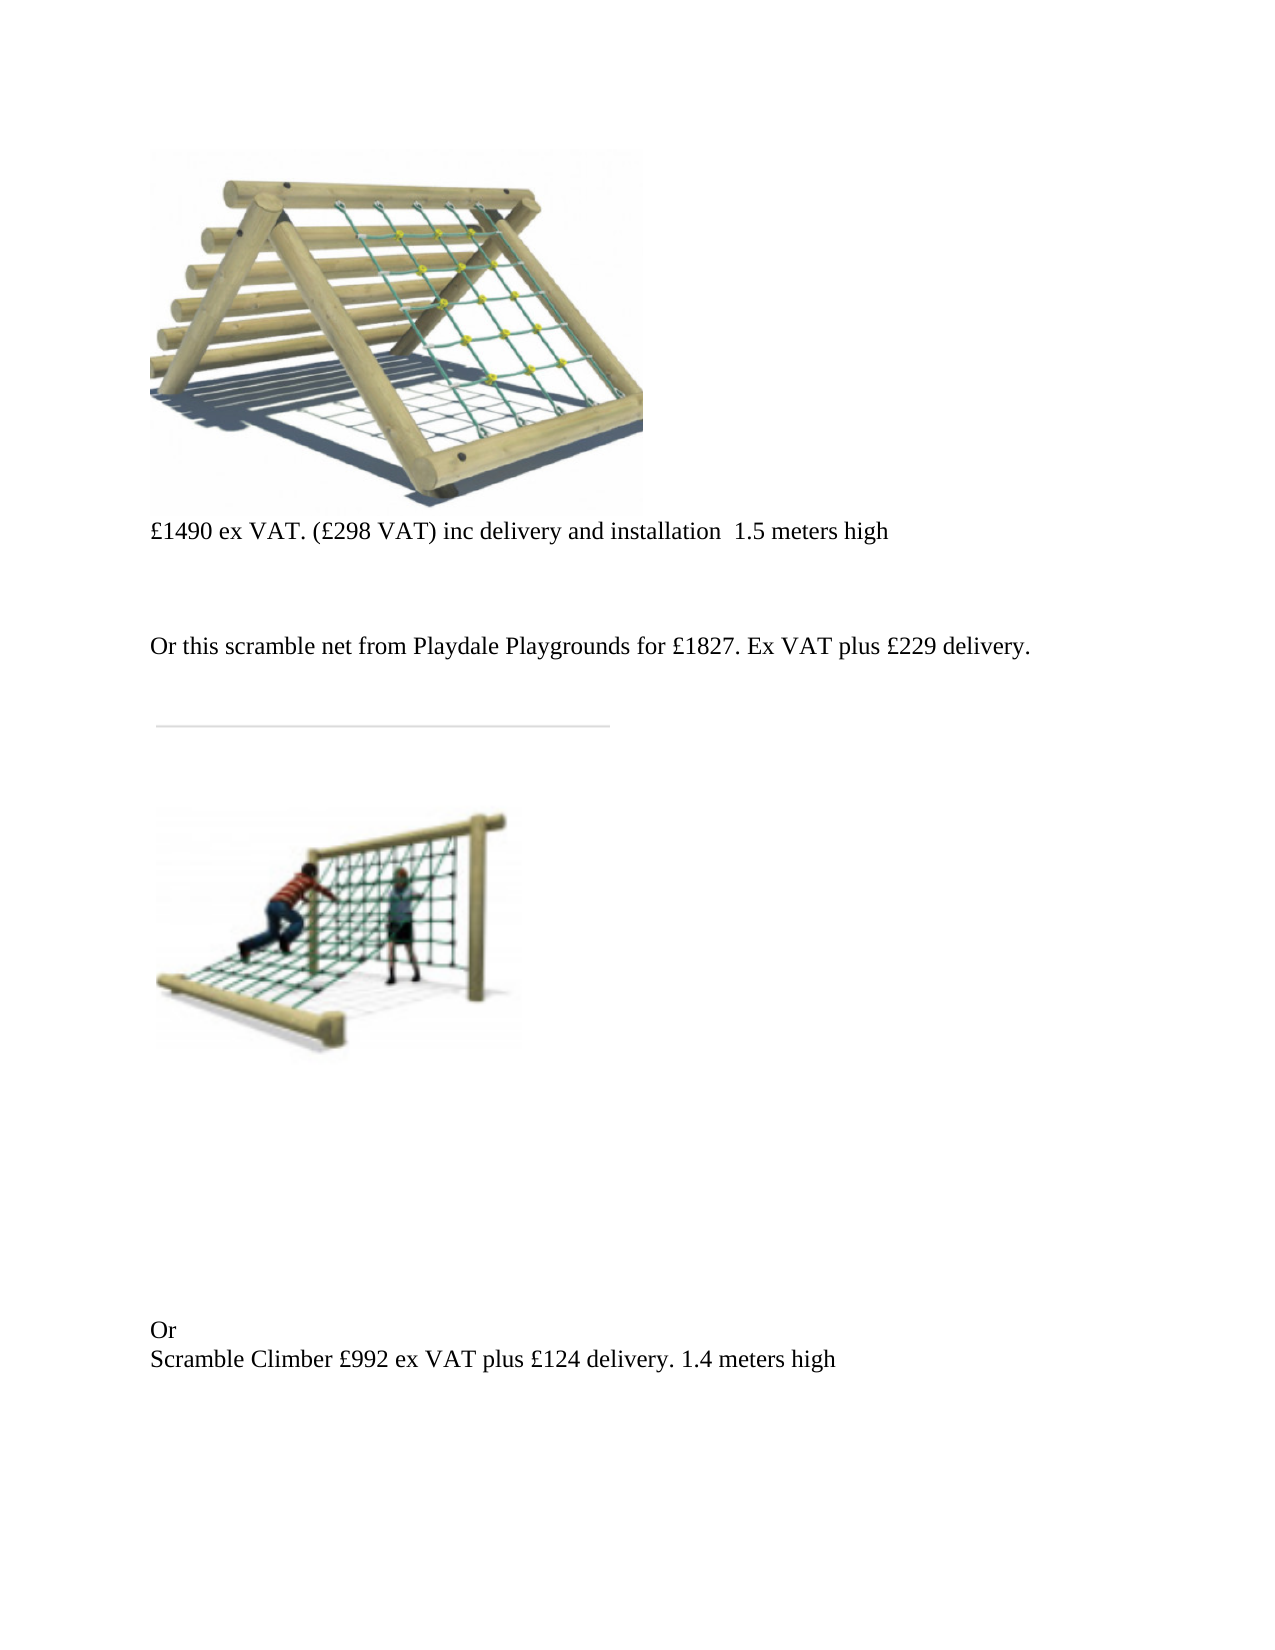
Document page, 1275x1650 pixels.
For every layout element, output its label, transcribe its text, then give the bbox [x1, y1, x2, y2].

picture [150, 149, 643, 516]
text £1490 ex VAT. (£298 VAT) inc delivery and installation 1.5 meters high [150, 516, 1125, 544]
text Or [150, 1315, 1125, 1344]
text Or this scramble net from Playdale Playgrounds for £1827. Ex VAT plus £229 delivery. [150, 631, 1125, 659]
text Scramble Climber £992 ex VAT plus £124 delivery. 1.4 meters high [150, 1344, 1125, 1373]
picture [156, 716, 610, 1114]
